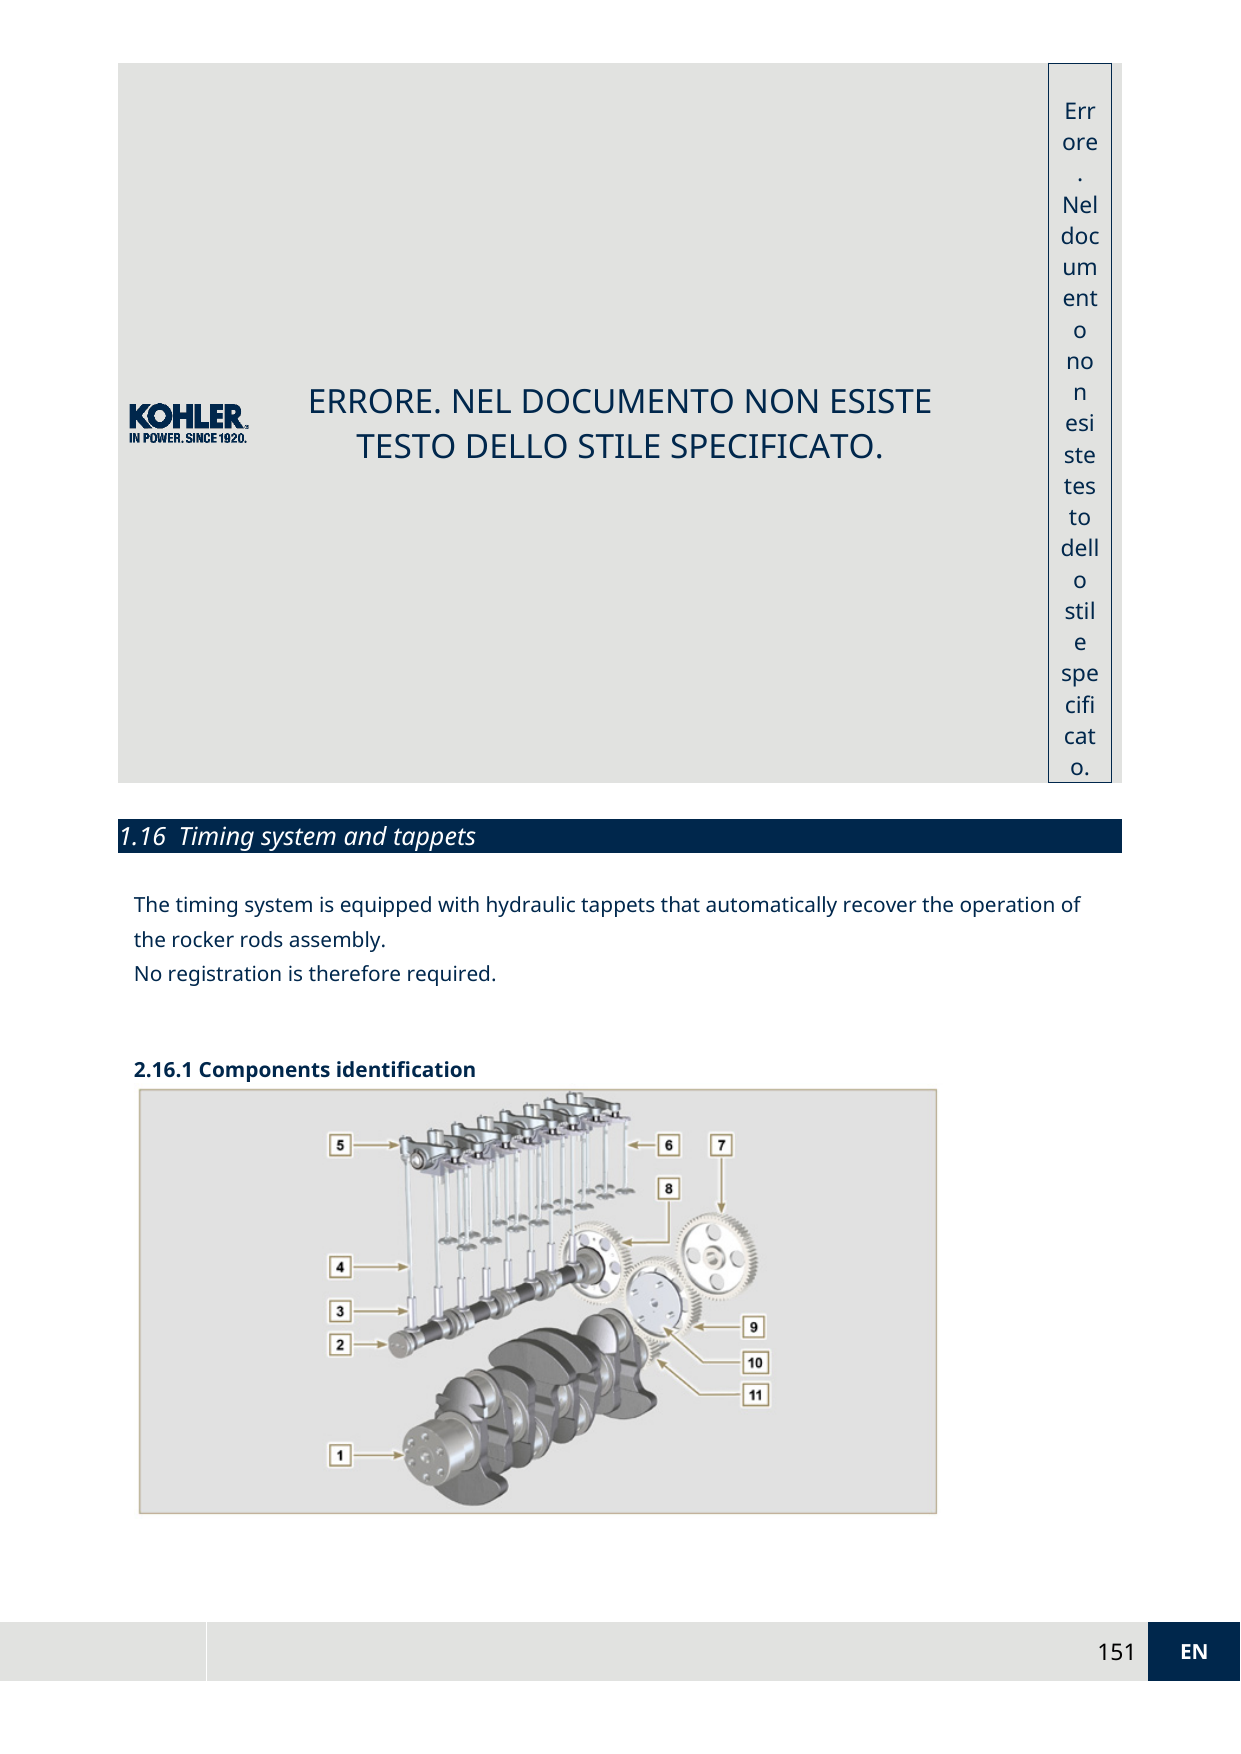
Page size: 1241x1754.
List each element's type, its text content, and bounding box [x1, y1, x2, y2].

subtitle Timing system and tappets [118, 819, 1122, 853]
table_header The timing system is equipped with hydraulic tappets that automatically recover the operation of the rocker rods assembly. No registration is therefore required. 2.16.1 Components identification Fig 2.51 [118, 872, 1122, 1566]
picture [129, 403, 249, 443]
picture [133, 1083, 943, 1520]
